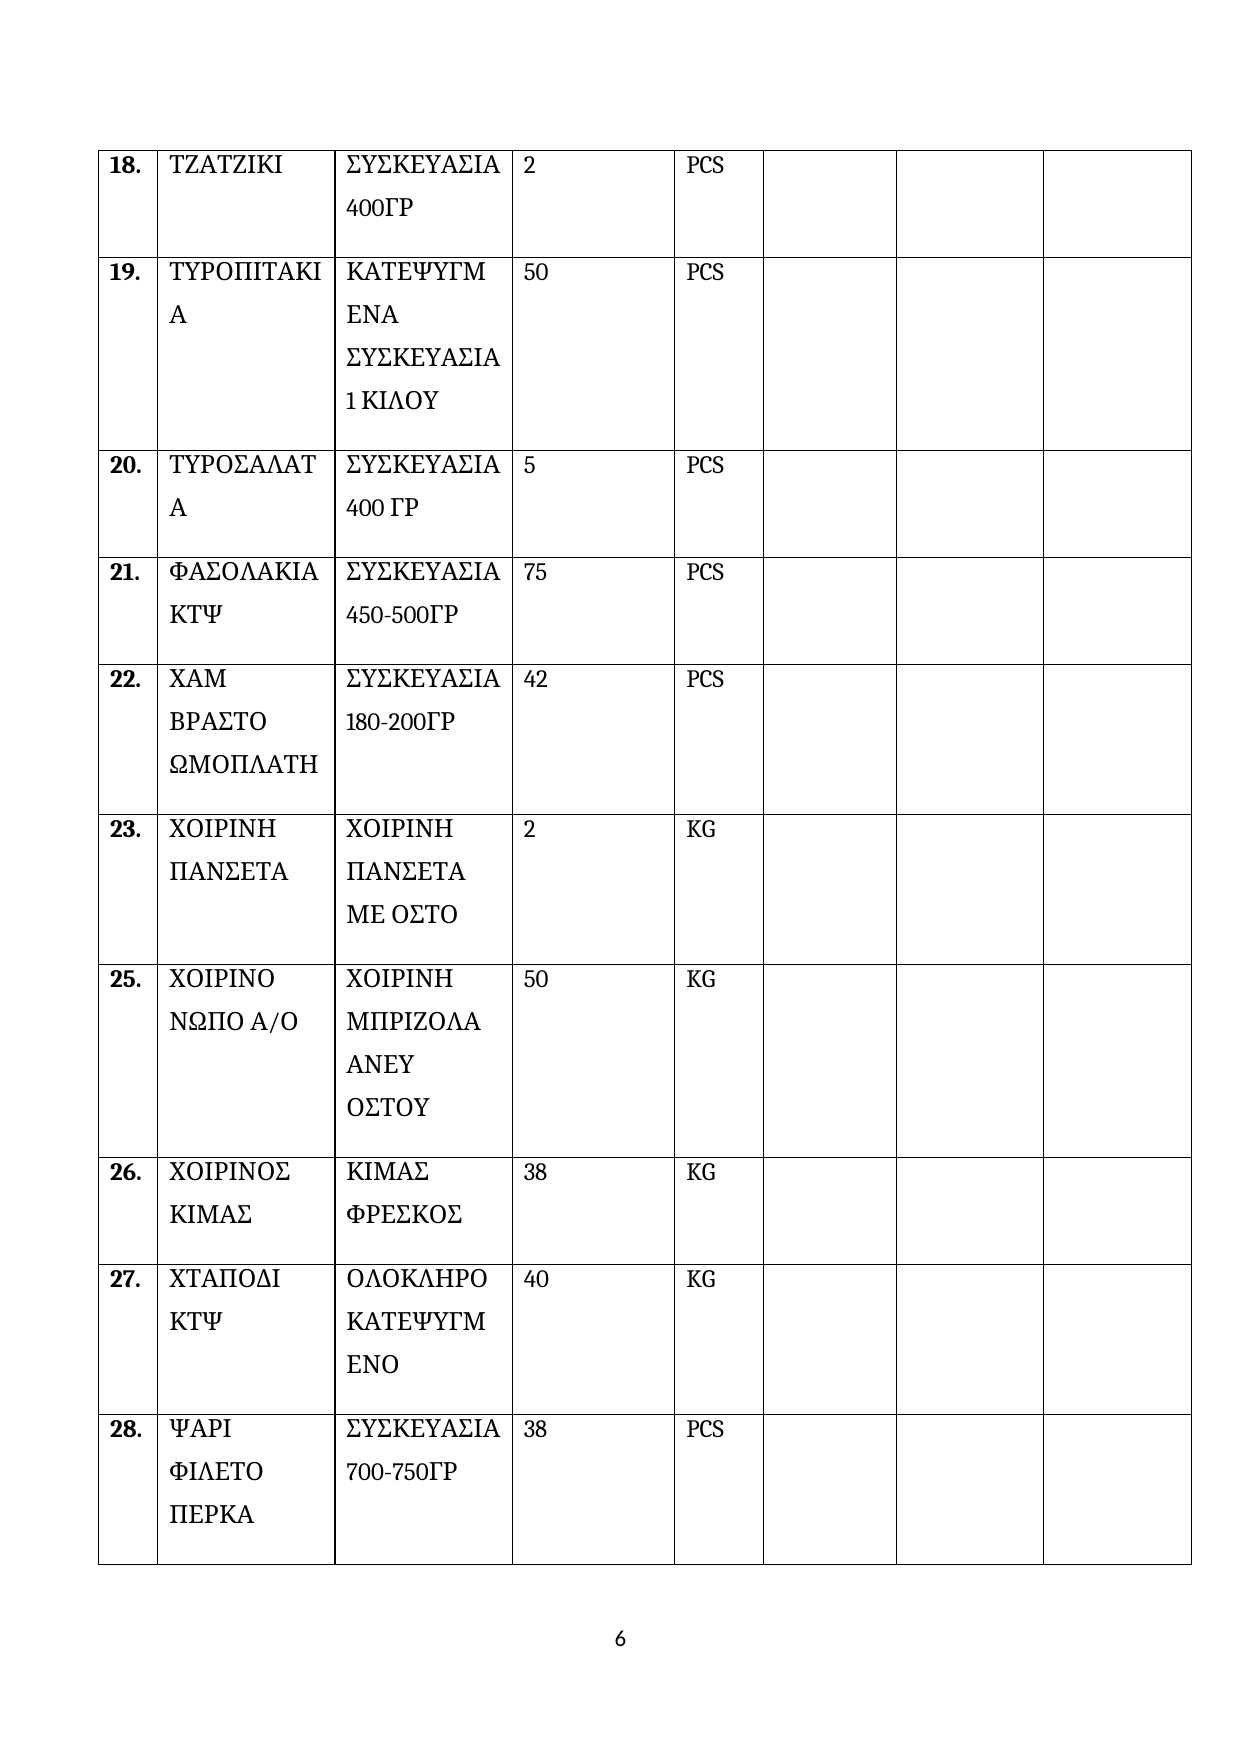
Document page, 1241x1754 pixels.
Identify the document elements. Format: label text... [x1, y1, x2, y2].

table_cell [764, 815, 896, 964]
table_cell ΤΥΡΟΣΑΛΑΤΑ [158, 451, 334, 557]
table_cell 18. [99, 151, 157, 257]
table_cell [897, 151, 1043, 257]
table_cell PCS [675, 451, 763, 557]
table_cell 40 [513, 1265, 674, 1414]
table_cell [897, 1415, 1043, 1564]
table_cell PCS [675, 1415, 763, 1564]
table_cell [897, 1265, 1043, 1414]
table_cell [1044, 665, 1191, 814]
table_cell ΣΥΣΚΕΥΑΣΙΑ 400 ΓΡ [336, 451, 512, 557]
table_cell [1044, 558, 1191, 664]
table_cell ΣΥΣΚΕΥΑΣΙΑ 450-500ΓΡ [336, 558, 512, 664]
table_cell [764, 1265, 896, 1414]
table_cell [1044, 1265, 1191, 1414]
table_cell 19. [99, 258, 157, 450]
table_cell 2 [513, 151, 674, 257]
table_cell 42 [513, 665, 674, 814]
table_cell 50 [513, 965, 674, 1157]
table_cell ΦΑΣΟΛΑΚΙΑ ΚΤΨ [158, 558, 334, 664]
table_cell ΧΟΙΡΙΝΗ ΠΑΝΣΕΤΑ ΜΕ ΟΣΤΟ [336, 815, 512, 964]
table_cell [1044, 151, 1191, 257]
table_cell [764, 665, 896, 814]
table_cell 50 [513, 258, 674, 450]
table_cell KG [675, 815, 763, 964]
table_cell ΤΖΑΤΖΙΚΙ [158, 151, 334, 257]
table_cell [897, 665, 1043, 814]
table_cell [897, 558, 1043, 664]
table_cell ΣΥΣΚΕΥΑΣΙΑ 700-750ΓΡ [336, 1415, 512, 1564]
table_cell [1044, 1415, 1191, 1564]
table_cell [897, 1158, 1043, 1264]
table_cell ΨΑΡΙ ΦΙΛΕΤΟ ΠΕΡΚΑ [158, 1415, 334, 1564]
table_cell [1044, 451, 1191, 557]
table_cell KG [675, 965, 763, 1157]
table_cell 21. [99, 558, 157, 664]
table_cell [897, 258, 1043, 450]
table_cell KG [675, 1265, 763, 1414]
table_cell [764, 1415, 896, 1564]
table_cell [1044, 1158, 1191, 1264]
table_cell KG [675, 1158, 763, 1264]
table_cell [764, 258, 896, 450]
table_cell ΚΑΤΕΨΥΓΜΕΝΑ ΣΥΣΚΕΥΑΣΙΑ 1 ΚΙΛΟΥ [336, 258, 512, 450]
table_cell ΧΟΙΡΙΝΟ ΝΩΠΟ Α/Ο [158, 965, 334, 1157]
table_cell 23. [99, 815, 157, 964]
table_cell ΧΑΜ ΒΡΑΣΤΟ ΩΜΟΠΛΑΤΗ [158, 665, 334, 814]
table_cell [764, 965, 896, 1157]
table_cell [764, 451, 896, 557]
table_cell 25. [99, 965, 157, 1157]
table_cell 22. [99, 665, 157, 814]
table_cell PCS [675, 665, 763, 814]
table_cell 38 [513, 1415, 674, 1564]
table_cell ΤΥΡΟΠΙΤΑΚΙΑ [158, 258, 334, 450]
table_cell [897, 965, 1043, 1157]
table_cell [1044, 258, 1191, 450]
table_cell [1044, 965, 1191, 1157]
table_cell ΧΟΙΡΙΝΟΣ ΚΙΜΑΣ [158, 1158, 334, 1264]
table_cell 26. [99, 1158, 157, 1264]
table_cell [764, 151, 896, 257]
table_cell ΚΙΜΑΣ ΦΡΕΣΚΟΣ [336, 1158, 512, 1264]
table_cell PCS [675, 151, 763, 257]
table_cell 2 [513, 815, 674, 964]
table_cell 28. [99, 1415, 157, 1564]
table_cell ΣΥΣΚΕΥΑΣΙΑ 180-200ΓΡ [336, 665, 512, 814]
table_cell 20. [99, 451, 157, 557]
table_cell 38 [513, 1158, 674, 1264]
table_cell [1044, 815, 1191, 964]
table_cell ΟΛΟΚΛΗΡΟ ΚΑΤΕΨΥΓΜΕΝΟ [336, 1265, 512, 1414]
table_cell [897, 451, 1043, 557]
table_cell ΧΟΙΡΙΝΗ ΠΑΝΣΕΤΑ [158, 815, 334, 964]
table_cell PCS [675, 258, 763, 450]
table_cell 75 [513, 558, 674, 664]
table_cell PCS [675, 558, 763, 664]
table_cell ΧΟΙΡΙΝΗ ΜΠΡΙΖΟΛΑ ΑΝΕΥ ΟΣΤΟΥ [336, 965, 512, 1157]
table_cell [764, 1158, 896, 1264]
table_cell 27. [99, 1265, 157, 1414]
table_cell [764, 558, 896, 664]
table_cell [897, 815, 1043, 964]
table_cell ΣΥΣΚΕΥΑΣΙΑ 400ΓΡ [336, 151, 512, 257]
table_cell ΧΤΑΠΟΔΙ ΚΤΨ [158, 1265, 334, 1414]
table_cell 5 [513, 451, 674, 557]
